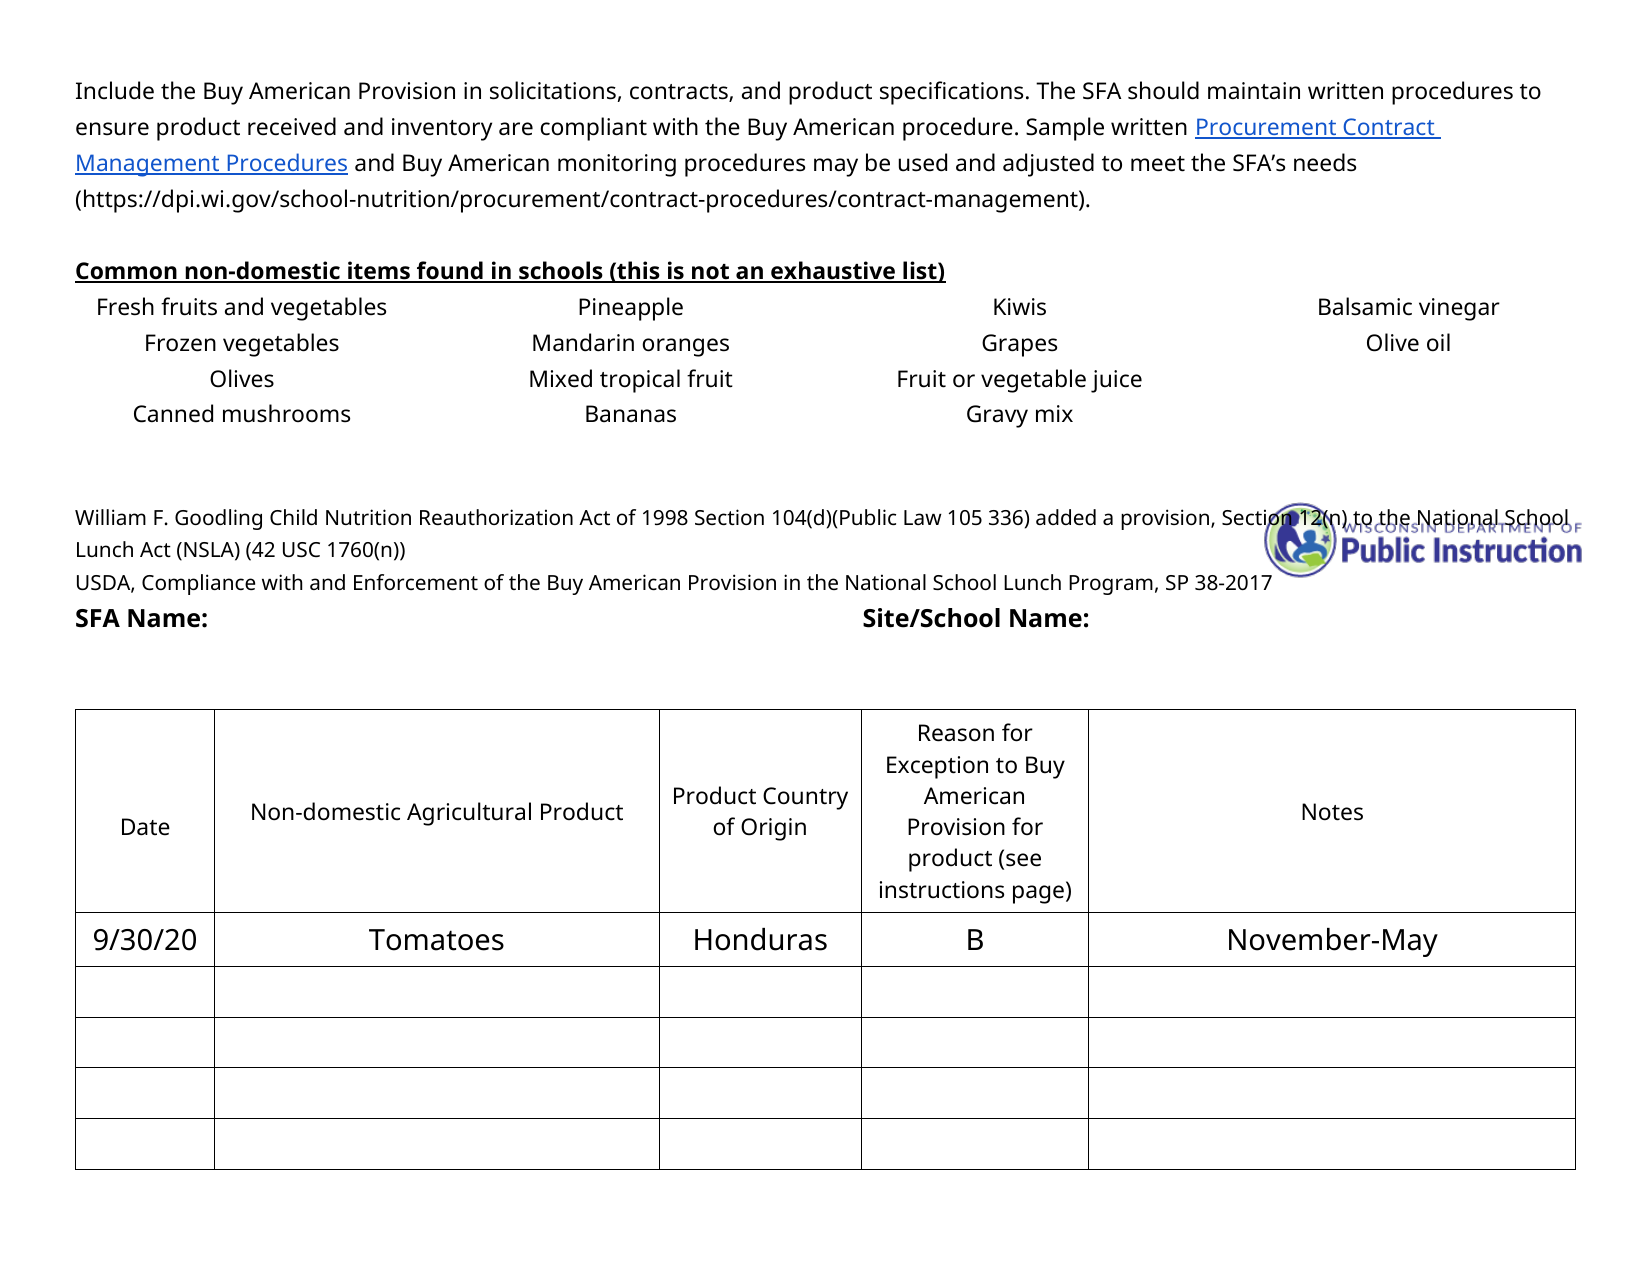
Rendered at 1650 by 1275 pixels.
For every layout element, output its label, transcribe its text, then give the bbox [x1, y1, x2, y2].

text Olives [75, 362, 408, 394]
text Fresh fruits and vegetables [75, 291, 408, 322]
table_cell [215, 967, 659, 1017]
text SFA Name: [75, 601, 787, 635]
table_cell [862, 1018, 1088, 1067]
text USDA, Compliance with and Enforcement of the Buy American Provision in the National School Lunch Program, SP 38-2017 [75, 568, 1575, 597]
text Common non-domestic items found in schools (this is not an exhaustive list) [75, 255, 1575, 286]
text Mandarin oranges [464, 327, 797, 358]
text Site/School Name: [862, 601, 1575, 635]
text Pineapple [464, 291, 797, 322]
table_cell B [862, 913, 1088, 966]
table_cell [76, 967, 214, 1017]
table_cell [1089, 1068, 1575, 1118]
table_cell [660, 1068, 861, 1118]
table_cell [862, 1119, 1088, 1168]
text Balsamic vinegar [1242, 291, 1575, 322]
table_cell [215, 1119, 659, 1168]
table_cell [1089, 1119, 1575, 1168]
table_cell [862, 967, 1088, 1017]
text William F. Goodling Child Nutrition Reauthorization Act of 1998 Section 104(d)(Public Law 105 336) added a provision, Section 12(n) to the National School Lunch Act (NSLA) (42 USC 1760(n)) [75, 503, 1575, 564]
text Include the Buy American Provision in solicitations, contracts, and product specifications. The SFA should maintain written procedures to ensure product received and inventory are compliant with the Buy American procedure. Sample written Procurement Contract Management Procedures and Buy American monitoring procedures may be used and adjusted to meet the SFA’s needs (https://dpi.wi.gov/school-nutrition/procurement/contract-procedures/contract-management). [75, 75, 1575, 214]
text Olive oil [1242, 327, 1575, 358]
table_cell Tomatoes [215, 913, 659, 966]
text Grapes [853, 327, 1186, 358]
table_cell [660, 1018, 861, 1067]
text Mixed tropical fruit [464, 362, 797, 394]
table_cell [215, 1068, 659, 1118]
table_cell [76, 1018, 214, 1067]
table_cell November-May [1089, 913, 1575, 966]
table_header Notes [1089, 710, 1575, 912]
table_cell [76, 1119, 214, 1168]
text Gravy mix [853, 398, 1186, 430]
text Frozen vegetables [75, 327, 408, 358]
table_header Date [76, 710, 214, 912]
table_cell [862, 1068, 1088, 1118]
table_cell [76, 1068, 214, 1118]
table_cell [1089, 1018, 1575, 1067]
text Canned mushrooms [75, 398, 408, 430]
table_cell [660, 967, 861, 1017]
picture [1260, 500, 1594, 582]
table_cell [215, 1018, 659, 1067]
table_cell 9/30/20 [76, 913, 214, 966]
table_cell Honduras [660, 913, 861, 966]
table_header Non-domestic Agricultural Product [215, 710, 659, 912]
table_header Reason for Exception to Buy American Provision for product (see instructions page) [862, 710, 1088, 912]
table_cell [1089, 967, 1575, 1017]
table_cell [660, 1119, 861, 1168]
table_header Product Country of Origin [660, 710, 861, 912]
text Fruit or vegetable juice [853, 362, 1186, 394]
text Bananas [464, 398, 797, 430]
text Kiwis [853, 291, 1186, 322]
